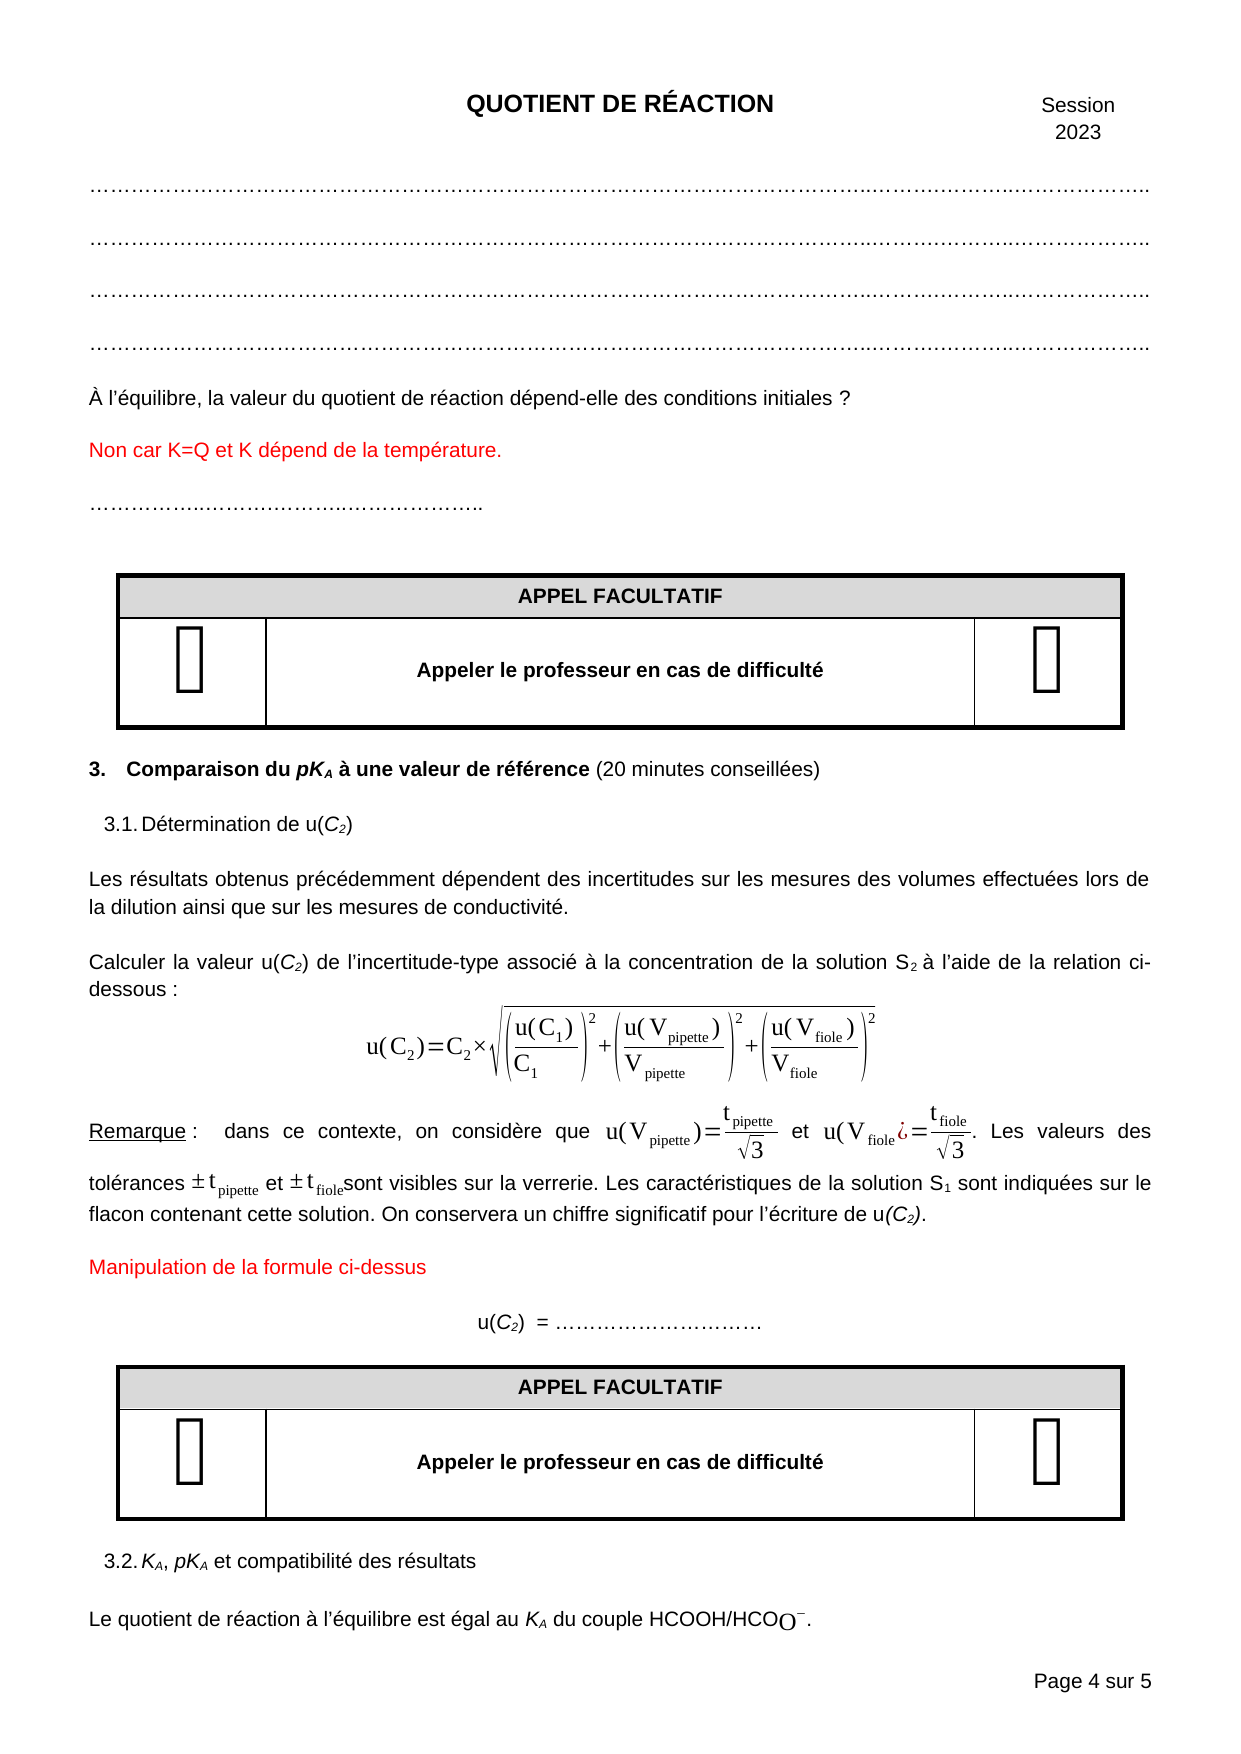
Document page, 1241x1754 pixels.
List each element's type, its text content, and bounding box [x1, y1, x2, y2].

text u(C2) = ………………………… [89, 1309, 1152, 1333]
list Détermination de u(C2) [103, 812, 1152, 836]
text Le quotient de réaction à l’équilibre est égal au KA du couple HCOOH/HCO. [89, 1604, 1152, 1635]
table_cell [975, 619, 1120, 725]
text Remarque : dans ce contexte, on considère que et . Les valeurs des tolérances et sont visibles sur la verrerie. Les caractéristiques de la solution S1 sont indiquées sur le flacon contenant cette solution. On conservera un chiffre significatif pour l’écriture de u(C2). [89, 1099, 1152, 1226]
text ……………..……….………..……………….. [89, 490, 1152, 514]
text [89, 278, 1152, 302]
text Manipulation de la formule ci-dessus [89, 1254, 1152, 1278]
table_header [974, 578, 1120, 617]
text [89, 173, 1152, 197]
text Non car K=Q et K dépend de la température. [89, 438, 1152, 462]
table_header [120, 578, 266, 617]
table_cell Appeler le professeur en cas de difficulté [267, 1410, 974, 1516]
text Comparaison du pKA à une valeur de référence (20 minutes conseillées) [89, 757, 1152, 781]
list KA, pKA et compatibilité des résultats [103, 1549, 1152, 1573]
table_header [974, 1369, 1120, 1408]
text Calculer la valeur u(C2) de l’incertitude-type associé à la concentration de la solution S2 à l’aide de la relation ci-dessous : [89, 949, 1152, 1001]
table_cell [975, 1410, 1120, 1516]
table_cell [120, 1410, 265, 1516]
table_header [120, 1369, 266, 1408]
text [89, 225, 1152, 249]
text Les résultats obtenus précédemment dépendent des incertitudes sur les mesures des volumes effectuées lors de la dilution ainsi que sur les mesures de conductivité. [89, 867, 1152, 918]
table_header APPEL FACULTATIF [266, 578, 974, 617]
text …………………………………………………………………………………………………..……….………..……………….. [89, 330, 1152, 354]
table_header APPEL FACULTATIF [266, 1369, 974, 1408]
text À l’équilibre, la valeur du quotient de réaction dépend-elle des conditions initiales ? [89, 385, 1152, 409]
table_cell [120, 619, 265, 725]
table_cell Appeler le professeur en cas de difficulté [267, 619, 974, 725]
